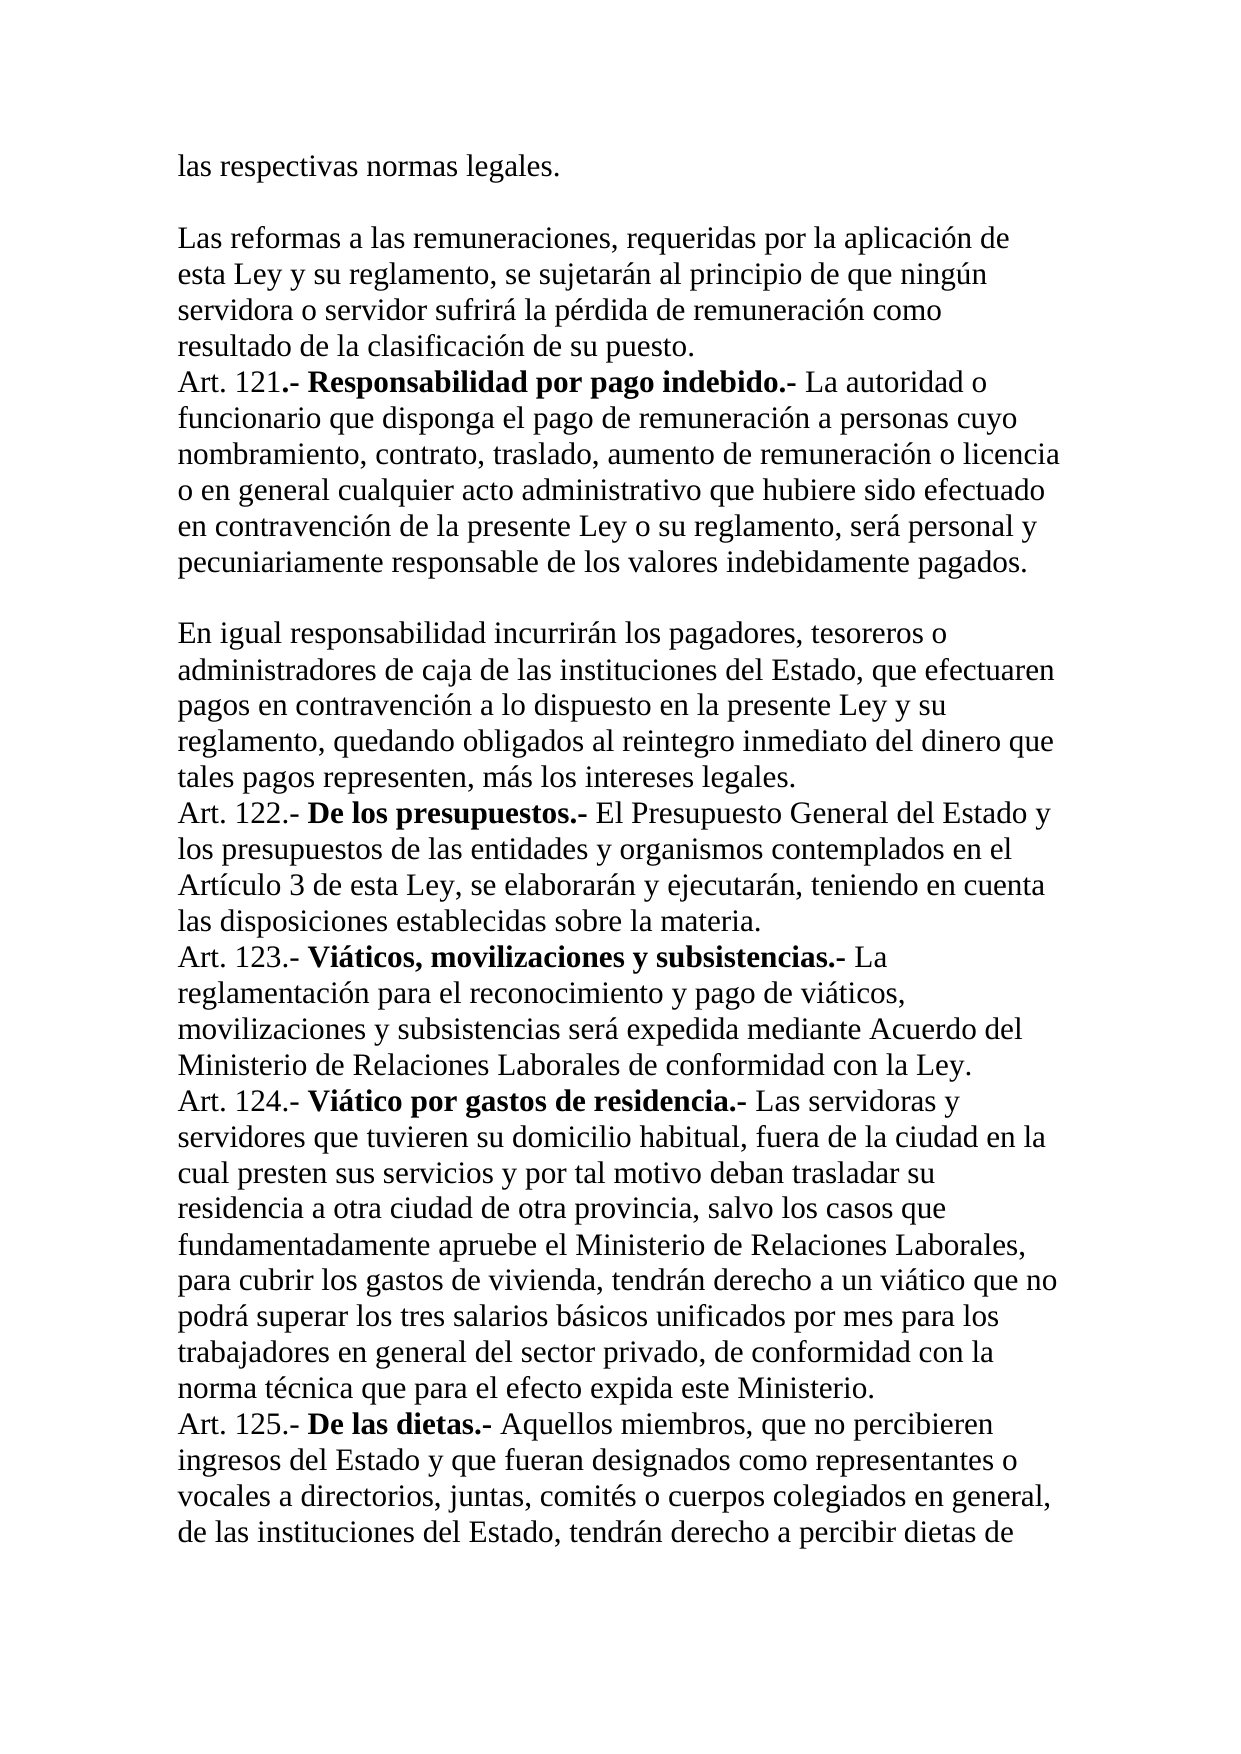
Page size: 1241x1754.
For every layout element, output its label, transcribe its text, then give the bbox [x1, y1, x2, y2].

text Art. 122.- De los presupuestos.- El Presupuesto General del Estado y los presupuestos de las entidades y organismos contemplados en el Artículo 3 de esta Ley, se elaborarán y ejecutarán, teniendo en cuenta las disposiciones establecidas sobre la materia. [177, 794, 1063, 938]
text Art. 123.- Viáticos, movilizaciones y subsistencias.- La reglamentación para el reconocimiento y pago de viáticos, movilizaciones y subsistencias será expedida mediante Acuerdo del Ministerio de Relaciones Laborales de conformidad con la Ley. [177, 938, 1063, 1082]
text Art. 124.- Viático por gastos de residencia.- Las servidoras y servidores que tuvieren su domicilio habitual, fuera de la ciudad en la cual presten sus servicios y por tal motivo deban trasladar su residencia a otra ciudad de otra provincia, salvo los casos que fundamentadamente apruebe el Ministerio de Relaciones Laborales, para cubrir los gastos de vivienda, tendrán derecho a un viático que no podrá superar los tres salarios básicos unificados por mes para los trabajadores en general del sector privado, de conformidad con la norma técnica que para el efecto expida este Ministerio. [177, 1082, 1063, 1405]
text Art. 121.- Responsabilidad por pago indebido.- La autoridad o funcionario que disponga el pago de remuneración a personas cuyo nombramiento, contrato, traslado, aumento de remuneración o licencia o en general cualquier acto administrativo que hubiere sido efectuado en contravención de la presente Ley o su reglamento, será personal y pecuniariamente responsable de los valores indebidamente pagados. En igual responsabilidad incurrirán los pagadores, tesoreros o administradores de caja de las instituciones del Estado, que efectuaren pagos en contravención a lo dispuesto en la presente Ley y su reglamento, quedando obligados al reintegro inmediato del dinero que tales pagos representen, más los intereses legales. [177, 363, 1063, 794]
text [177, 1405, 1063, 1549]
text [177, 148, 1063, 363]
